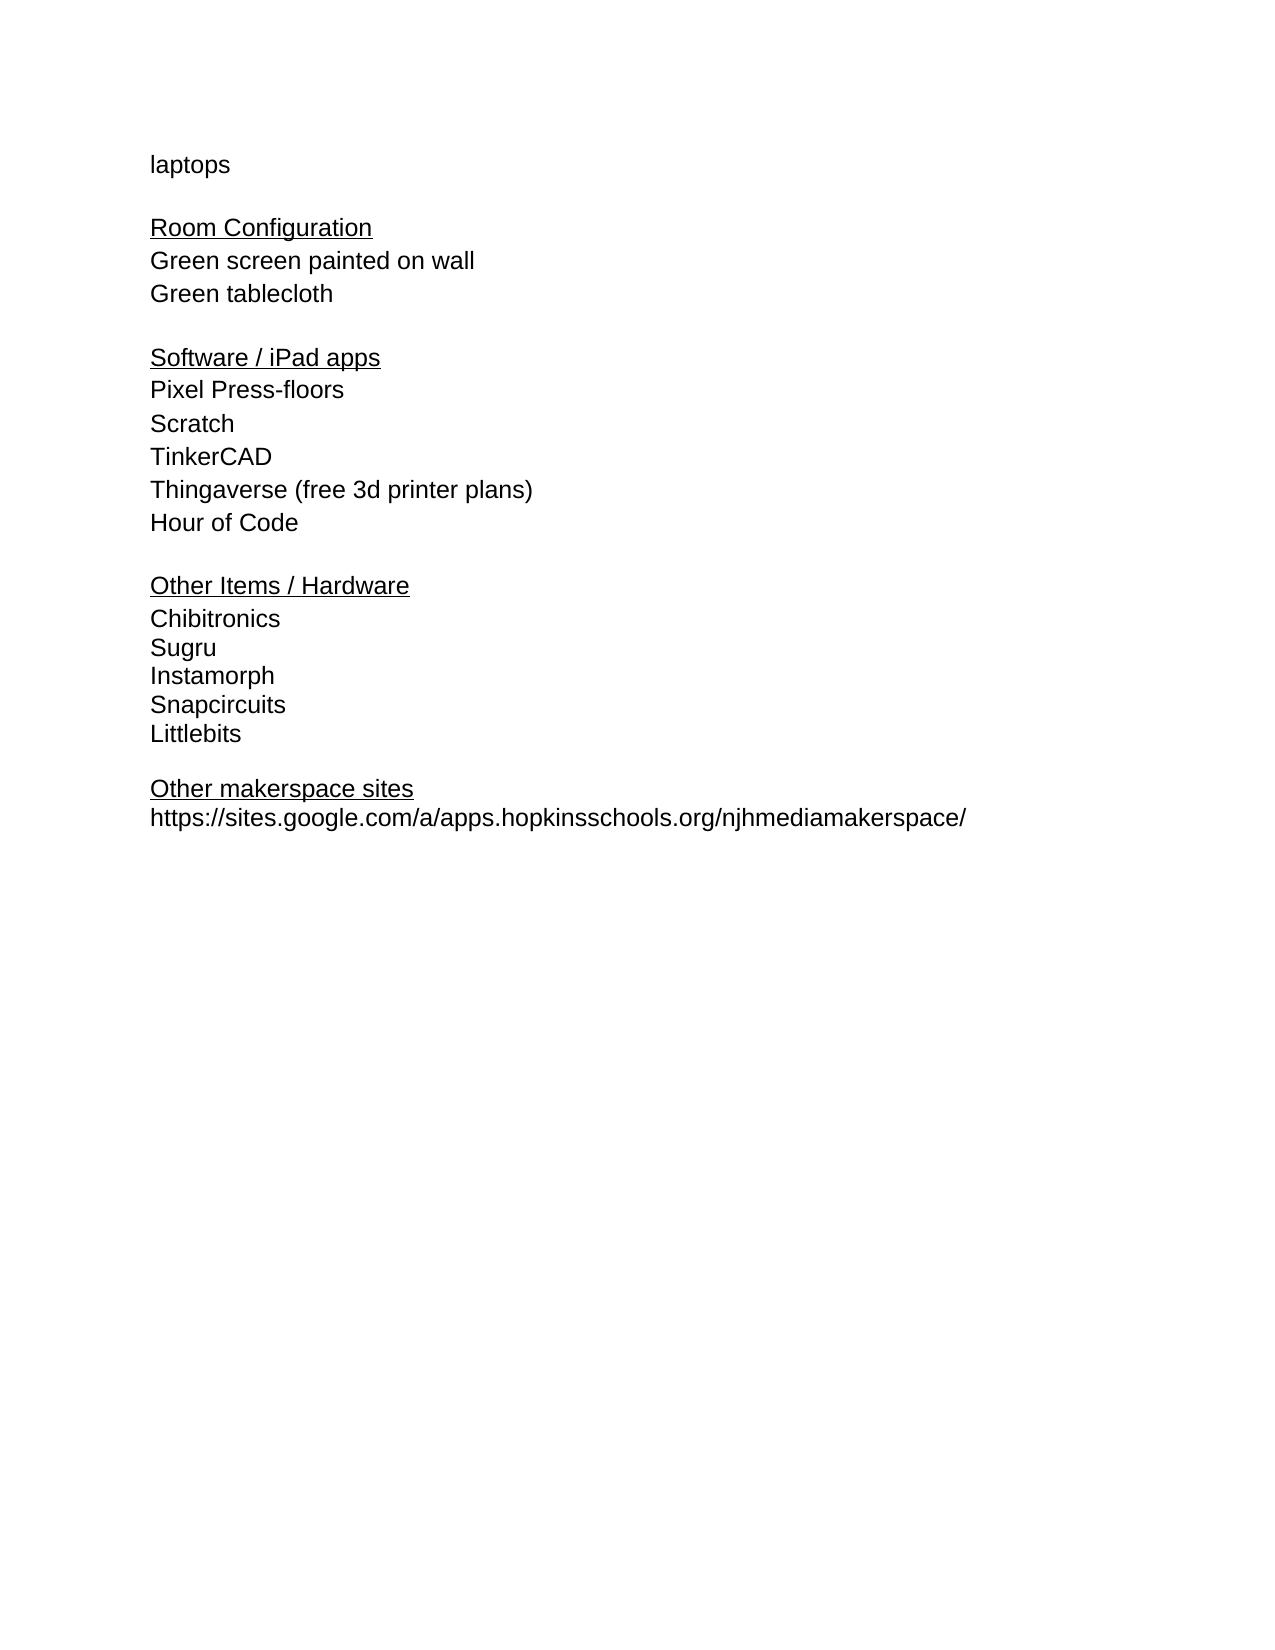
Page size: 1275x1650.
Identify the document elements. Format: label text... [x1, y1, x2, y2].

text Snapcircuits [150, 690, 1125, 719]
text Littlebits [150, 719, 1125, 748]
text TinkerCAD [150, 442, 1125, 470]
text Other Items / Hardware [150, 571, 1125, 599]
text laptops [150, 150, 1125, 179]
text Green screen painted on wall [150, 246, 1125, 275]
text Scratch [150, 408, 1125, 437]
text Software / iPad apps [150, 342, 1125, 371]
text Sugru [150, 633, 1125, 661]
text Pixel Press-floors [150, 376, 1125, 404]
text Other makerspace sites [150, 774, 1125, 803]
text Green tablecloth [150, 279, 1125, 308]
text Chibitronics [150, 604, 1125, 633]
text Hour of Code [150, 508, 1125, 536]
text Instamorph [150, 661, 1125, 690]
text https://sites.google.com/a/apps.hopkinsschools.org/njhmediamakerspace/ [150, 803, 1125, 831]
text Thingaverse (free 3d printer plans) [150, 474, 1125, 503]
text Room Configuration [150, 213, 1125, 242]
